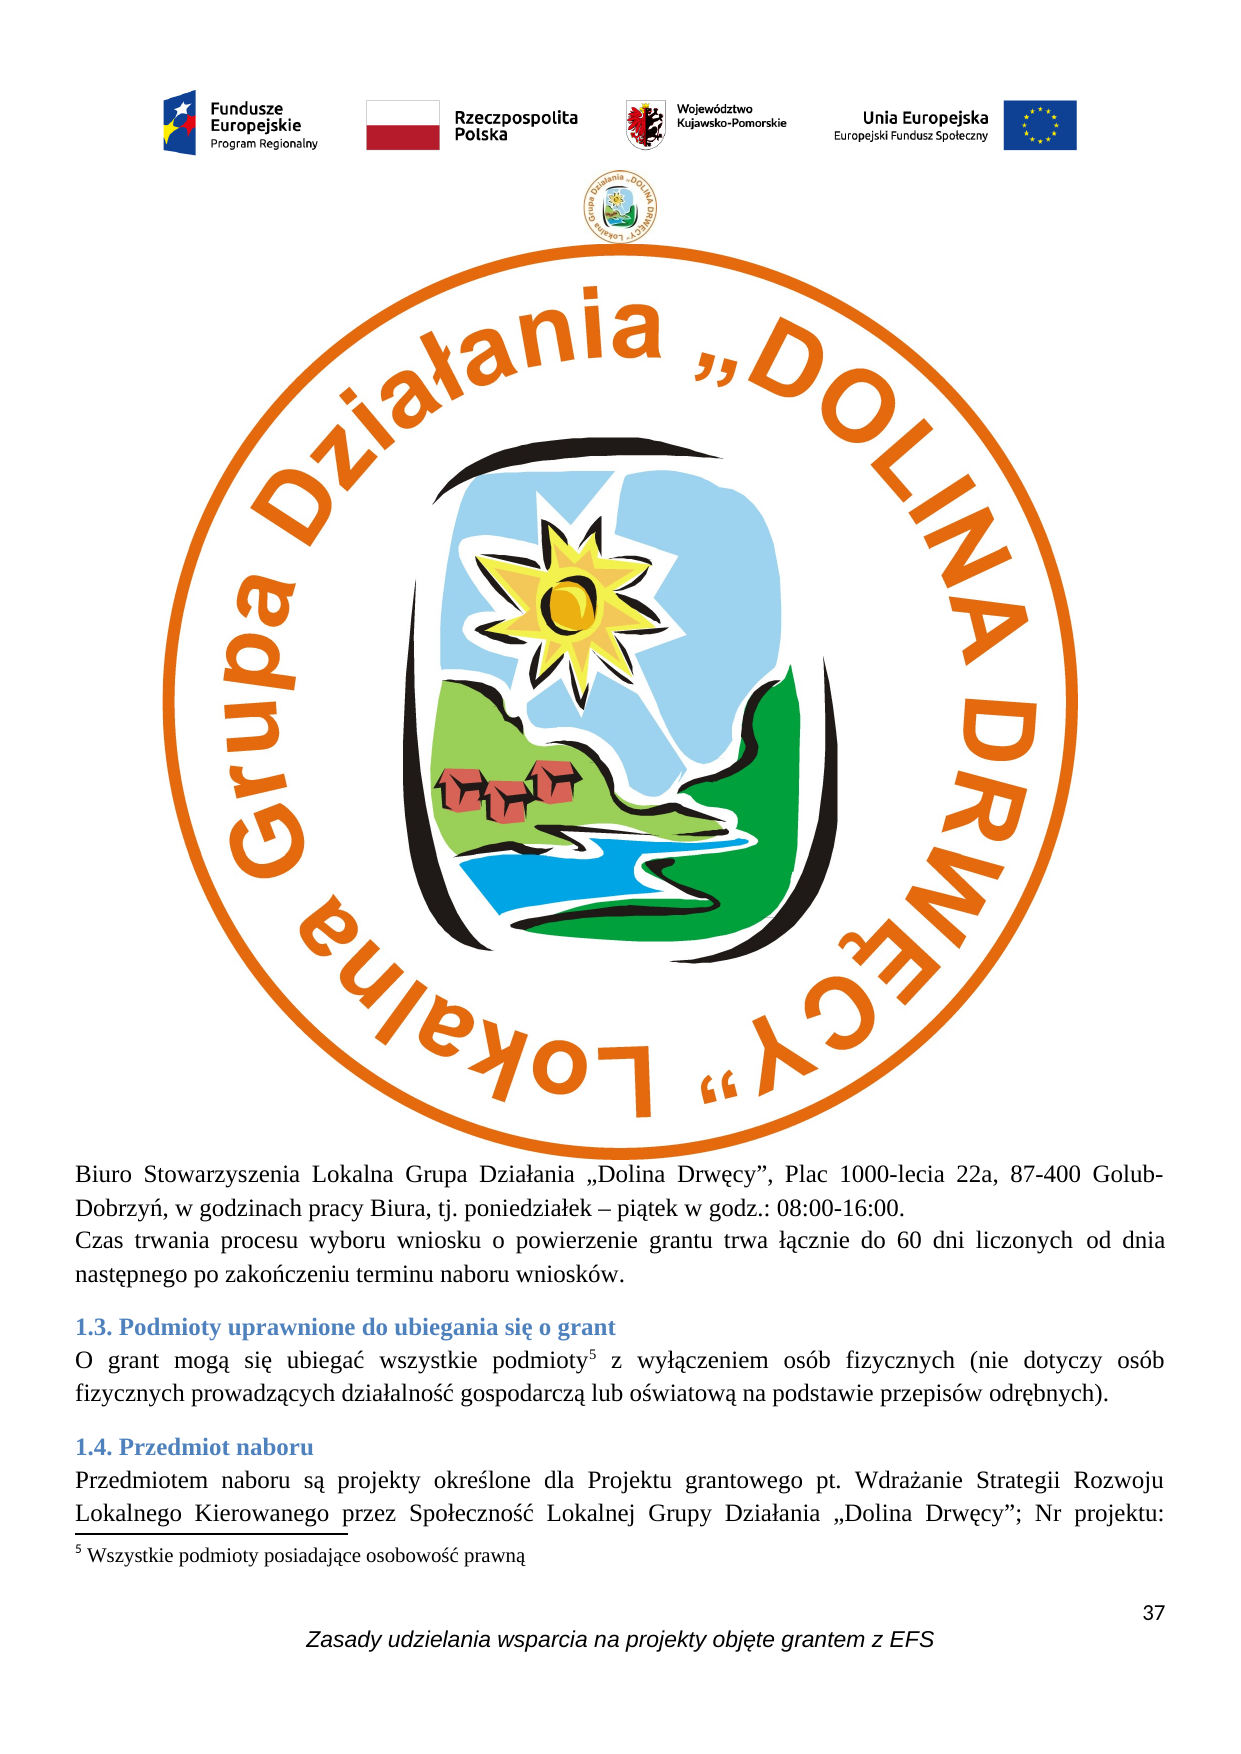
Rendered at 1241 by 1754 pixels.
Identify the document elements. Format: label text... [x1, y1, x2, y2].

subtitle 1.3. Podmioty uprawnione do ubiegania się o grant [75, 1312, 1165, 1341]
text Przedmiotem naboru są projekty określone dla Projektu grantowego pt. Wdrażanie Strategii Rozwoju Lokalnego Kierowanego przez Społeczność Lokalnej Grupy Działania „Dolina Drwęcy”; Nr projektu: RPKP.11.01.00-04-0011/17, Działania 11.1 Włączenie społeczne na obszarach objętych LSR Osi Priorytetowej 11 Rozwój lokalny kierowany przez społeczność, RPO WK-P 2014-2020 i przyczyniające się do realizacji celu projektu grantowego: Wdrażanie Strategii Rozwoju Lokalnego Kierowanego przez Społeczność Lokalnej Grupy Działania „Dolina Drwęcy”, umożliwienie realizacji celu ogólnego 2: Rozwój kapitału społecznego oraz integracja społeczno-zawodowa obszaru LGD „Dolina Drwęcy”, celu szczegółowego 2.1: Aktywizacja i integracja społeczności obszaru LGD, przedsięwzięcia: 2.1.1 Włączenie społeczno-zawodowe mieszkańców obszaru LGD oraz wsparcie inicjatyw w zakresie organizowania społeczności lokalnej i animacji społecznej – projekty grantowe (EFS) poprzez osiąganie przypisanych do nich wskaźników oraz do realizacji celu szczegółowego PI RPO: Wzrost aktywizacji społeczno-zawodowej mieszkańców objętych Lokalnymi Strategiami Rozwoju. [75, 1465, 1165, 1527]
text O grant mogą się ubiegać wszystkie podmioty z wyłączeniem osób fizycznych (nie dotyczy osób fizycznych prowadzących działalność gospodarczą lub oświatową na podstawie przepisów odrębnych). [75, 1346, 1165, 1407]
subtitle 1.4. Przedmiot naboru [75, 1432, 1165, 1461]
picture [147, 73, 1093, 1160]
text Biuro Stowarzyszenia Lokalna Grupa Działania „Dolina Drwęcy”, Plac 1000-lecia 22a, 87-400 Golub-Dobrzyń, w godzinach pracy Biura, tj. poniedziałek – piątek w godz.: 08:00-16:00. [75, 1159, 1165, 1221]
text Czas trwania procesu wyboru wniosku o powierzenie grantu trwa łącznie do 60 dni liczonych od dnia następnego po zakończeniu terminu naboru wniosków. [75, 1226, 1165, 1287]
